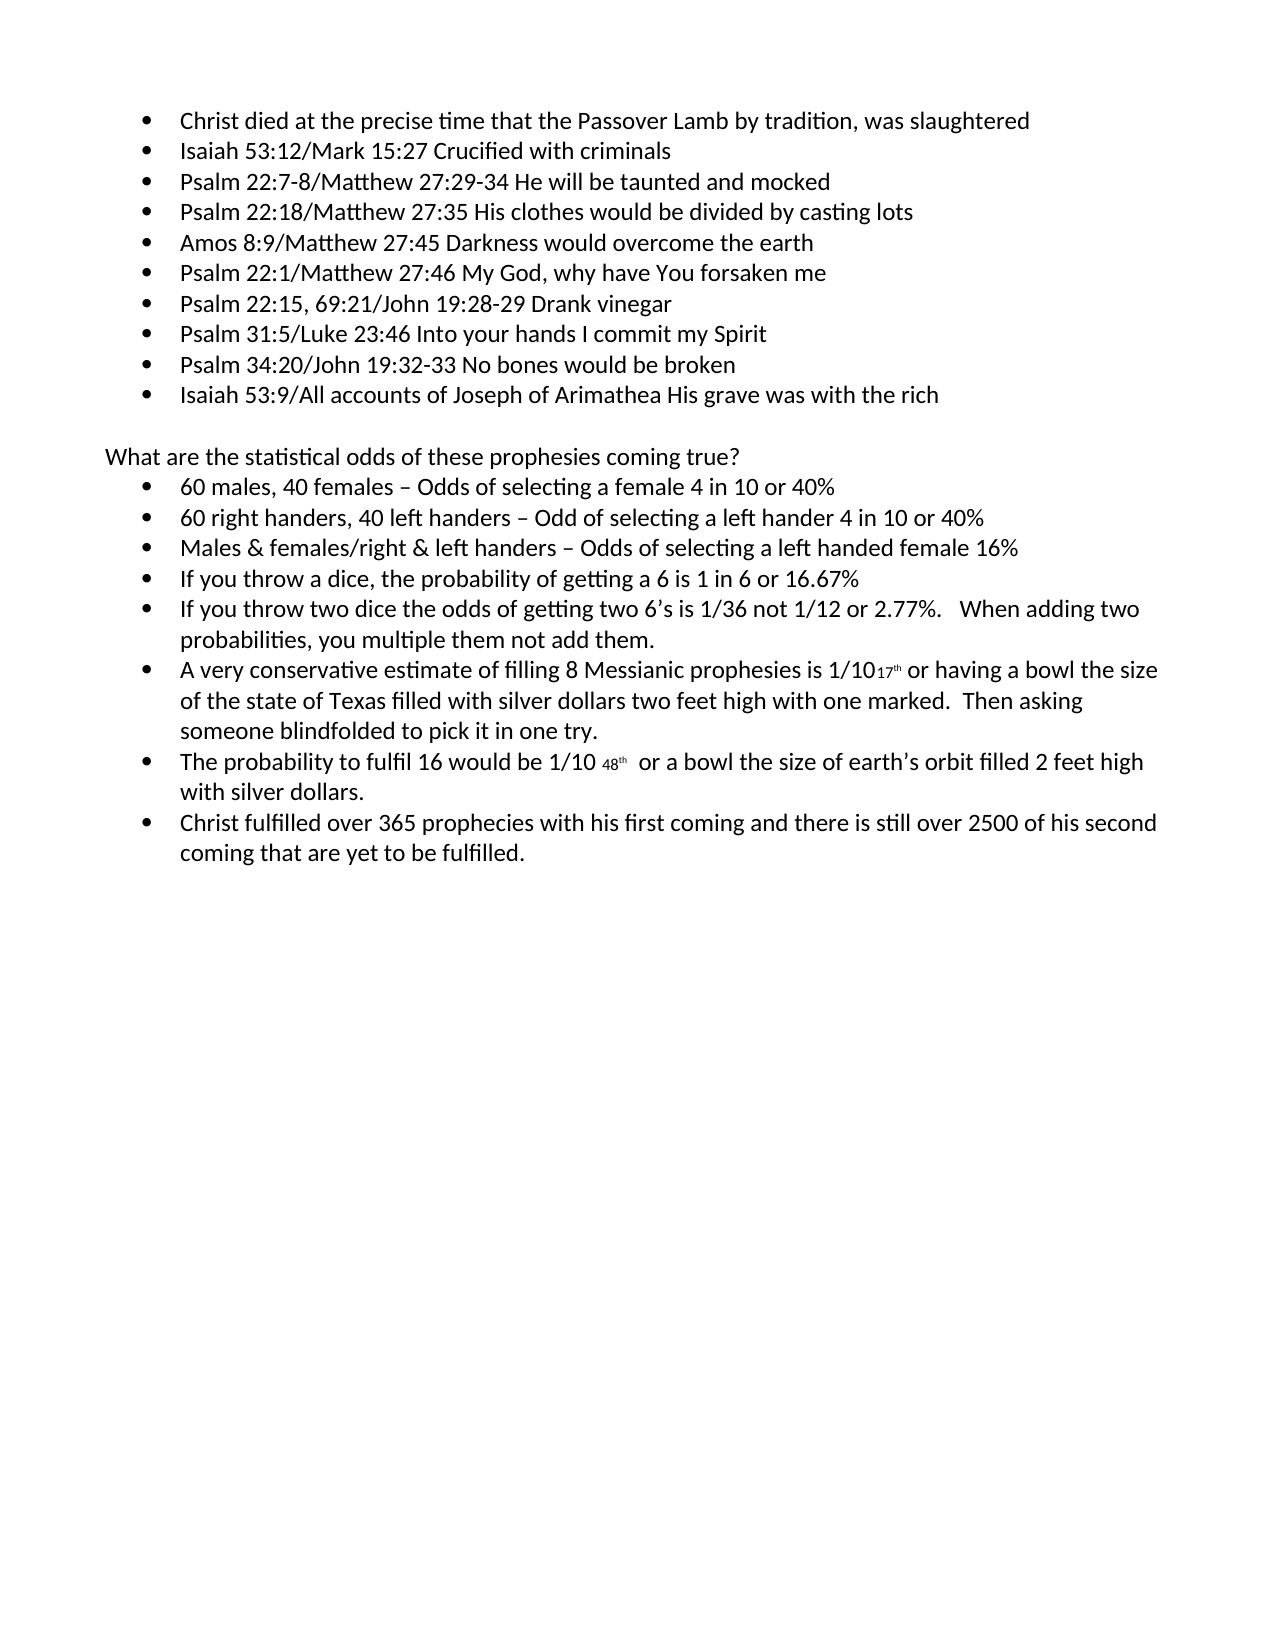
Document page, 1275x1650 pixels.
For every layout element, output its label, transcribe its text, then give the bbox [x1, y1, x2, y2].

list Males & females/right & left handers – Odds of selecting a left handed female 16% [142, 532, 1170, 563]
list Isaiah 53:9/All accounts of Joseph of Arimathea His grave was with the rich [142, 380, 1170, 410]
list 60 right handers, 40 left handers – Odd of selecting a left hander 4 in 10 or 40% [142, 502, 1170, 532]
list Psalm 31:5/Luke 23:46 Into your hands I commit my Spirit [142, 319, 1170, 349]
list Psalm 22:7-8/Matthew 27:29-34 He will be taunted and mocked [142, 166, 1170, 197]
list Psalm 22:15, 69:21/John 19:28-29 Drank vinegar [142, 288, 1170, 319]
list Isaiah 53:12/Mark 15:27 Crucified with criminals [142, 136, 1170, 166]
list Psalm 22:18/Matthew 27:35 His clothes would be divided by casting lots [142, 197, 1170, 227]
list Christ fulfilled over 365 prophecies with his first coming and there is still over 2500 of his second coming that are yet to be fulfilled. [142, 807, 1170, 868]
list Psalm 22:1/Matthew 27:46 My God, why have You forsaken me [142, 258, 1170, 288]
list Amos 8:9/Matthew 27:45 Darkness would overcome the earth [142, 227, 1170, 258]
list 60 males, 40 females – Odds of selecting a female 4 in 10 or 40% [142, 471, 1170, 502]
text What are the statistical odds of these prophesies coming true? [105, 441, 1170, 471]
list A very conservative estimate of filling 8 Messianic prophesies is 1/1017th or having a bowl the size of the state of Texas filled with silver dollars two feet high with one marked. Then asking someone blindfolded to pick it in one try. [142, 654, 1170, 746]
list The probability to fulfil 16 would be 1/10 48th or a bowl the size of earth’s orbit filled 2 feet high with silver dollars. [142, 746, 1170, 807]
list Psalm 34:20/John 19:32-33 No bones would be broken [142, 349, 1170, 380]
list If you throw a dice, the probability of getting a 6 is 1 in 6 or 16.67% [142, 563, 1170, 593]
list If you throw two dice the odds of getting two 6’s is 1/36 not 1/12 or 2.77%. When adding two probabilities, you multiple them not add them. [142, 593, 1170, 654]
list Christ died at the precise time that the Passover Lamb by tradition, was slaughtered [142, 105, 1170, 136]
